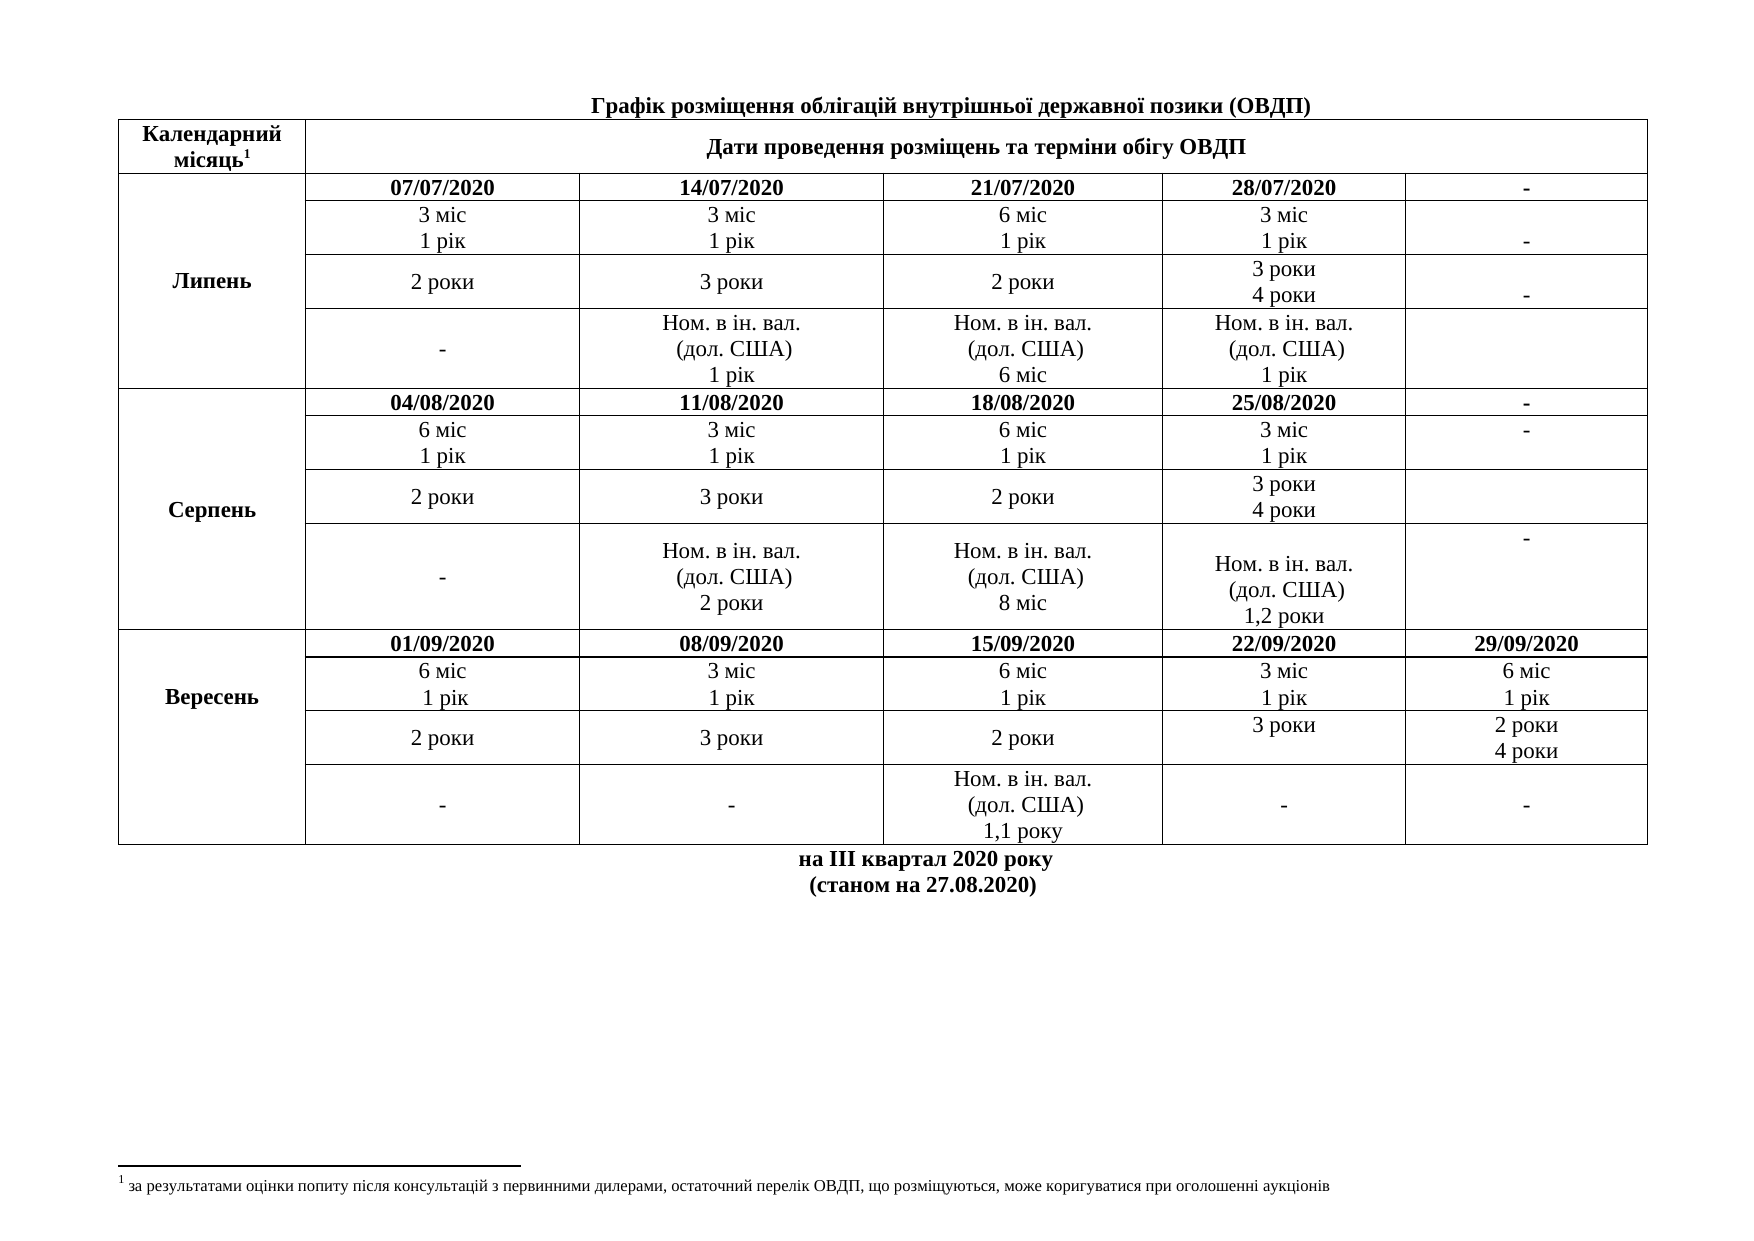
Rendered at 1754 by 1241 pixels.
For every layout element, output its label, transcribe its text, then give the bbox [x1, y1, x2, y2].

table_cell Ном. в ін. вал. (дол. США) 1 рік [580, 309, 883, 388]
table_cell - [1406, 765, 1647, 844]
table_cell - [1406, 389, 1647, 415]
table_cell 2 роки [306, 470, 579, 522]
table_cell 29/09/2020 [1406, 630, 1647, 656]
table_header Календарний місяць [119, 120, 305, 173]
table_cell Ном. в ін. вал. (дол. США) 1,2 роки [1163, 524, 1405, 629]
table_cell 15/09/2020 [884, 630, 1162, 656]
text на IIІ квартал 2020 року [118, 845, 1728, 871]
table_cell [1406, 470, 1647, 522]
table_cell - [1406, 524, 1647, 629]
table_cell 6 міс 1 рік [884, 416, 1162, 469]
table_cell 2 роки [884, 711, 1162, 764]
table_cell - [1406, 201, 1647, 254]
table_cell 3 міс 1 рік [1163, 658, 1405, 710]
table_cell 6 міс 1 рік [306, 658, 579, 710]
table_cell 3 міс 1 рік [1163, 416, 1405, 469]
table_cell 2 роки [306, 255, 579, 307]
table_cell 3 роки [580, 470, 883, 522]
table_cell 28/07/2020 [1163, 174, 1405, 200]
table_cell 3 роки [580, 711, 883, 764]
table_cell - [1163, 765, 1405, 844]
text Графік розміщення облігацій внутрішньої державної позики (ОВДП) [118, 92, 1728, 119]
text (станом на 27.08.2020) [118, 871, 1728, 898]
table_cell 25/08/2020 [1163, 389, 1405, 415]
table_cell 07/07/2020 [306, 174, 579, 200]
table_cell 3 міс 1 рік [580, 201, 883, 254]
table_cell 3 роки 4 роки [1163, 470, 1405, 522]
table_cell 3 міс 1 рік [580, 416, 883, 469]
table_header Дати проведення розміщень та терміни обігу ОВДП [306, 120, 1647, 173]
table_cell 6 міс 1 рік [1406, 658, 1647, 710]
table_cell Ном. в ін. вал. (дол. США) 6 міс [884, 309, 1162, 388]
table_cell 2 роки [306, 711, 579, 764]
table_cell 6 міс 1 рік [306, 416, 579, 469]
table_cell 3 міс 1 рік [306, 201, 579, 254]
table_cell Ном. в ін. вал. (дол. США) 1,1 року [884, 765, 1162, 844]
table_cell [1406, 309, 1647, 388]
table_cell Ном. в ін. вал. (дол. США) 1 рік [1163, 309, 1405, 388]
table_cell Липень [119, 174, 305, 388]
table_cell - [306, 524, 579, 629]
table_cell 01/09/2020 [306, 630, 579, 656]
table_cell - [1406, 174, 1647, 200]
table_cell 6 міс 1 рік [884, 658, 1162, 710]
table_cell 04/08/2020 [306, 389, 579, 415]
table_cell - [306, 309, 579, 388]
table_cell Серпень [119, 389, 305, 629]
table_cell 3 міс 1 рік [1163, 201, 1405, 254]
table_cell 3 міс 1 рік [580, 658, 883, 710]
table_cell 3 роки [580, 255, 883, 307]
table_cell - [306, 765, 579, 844]
table_cell - [1406, 416, 1647, 469]
table_cell 21/07/2020 [884, 174, 1162, 200]
table_cell 6 міс 1 рік [884, 201, 1162, 254]
table_cell 2 роки [884, 470, 1162, 522]
table_cell - [1406, 255, 1647, 307]
table_cell - [580, 765, 883, 844]
table_cell 08/09/2020 [580, 630, 883, 656]
table_cell 18/08/2020 [884, 389, 1162, 415]
table_cell Вересень [119, 630, 305, 844]
table_cell 3 роки 4 роки [1163, 255, 1405, 307]
table_cell 14/07/2020 [580, 174, 883, 200]
table_cell 22/09/2020 [1163, 630, 1405, 656]
table_cell 2 роки [884, 255, 1162, 307]
table_cell 11/08/2020 [580, 389, 883, 415]
table_cell 3 роки [1163, 711, 1405, 764]
table_cell Ном. в ін. вал. (дол. США) 2 роки [580, 524, 883, 629]
table_cell 2 роки 4 роки [1406, 711, 1647, 764]
table_cell Ном. в ін. вал. (дол. США) 8 міс [884, 524, 1162, 629]
